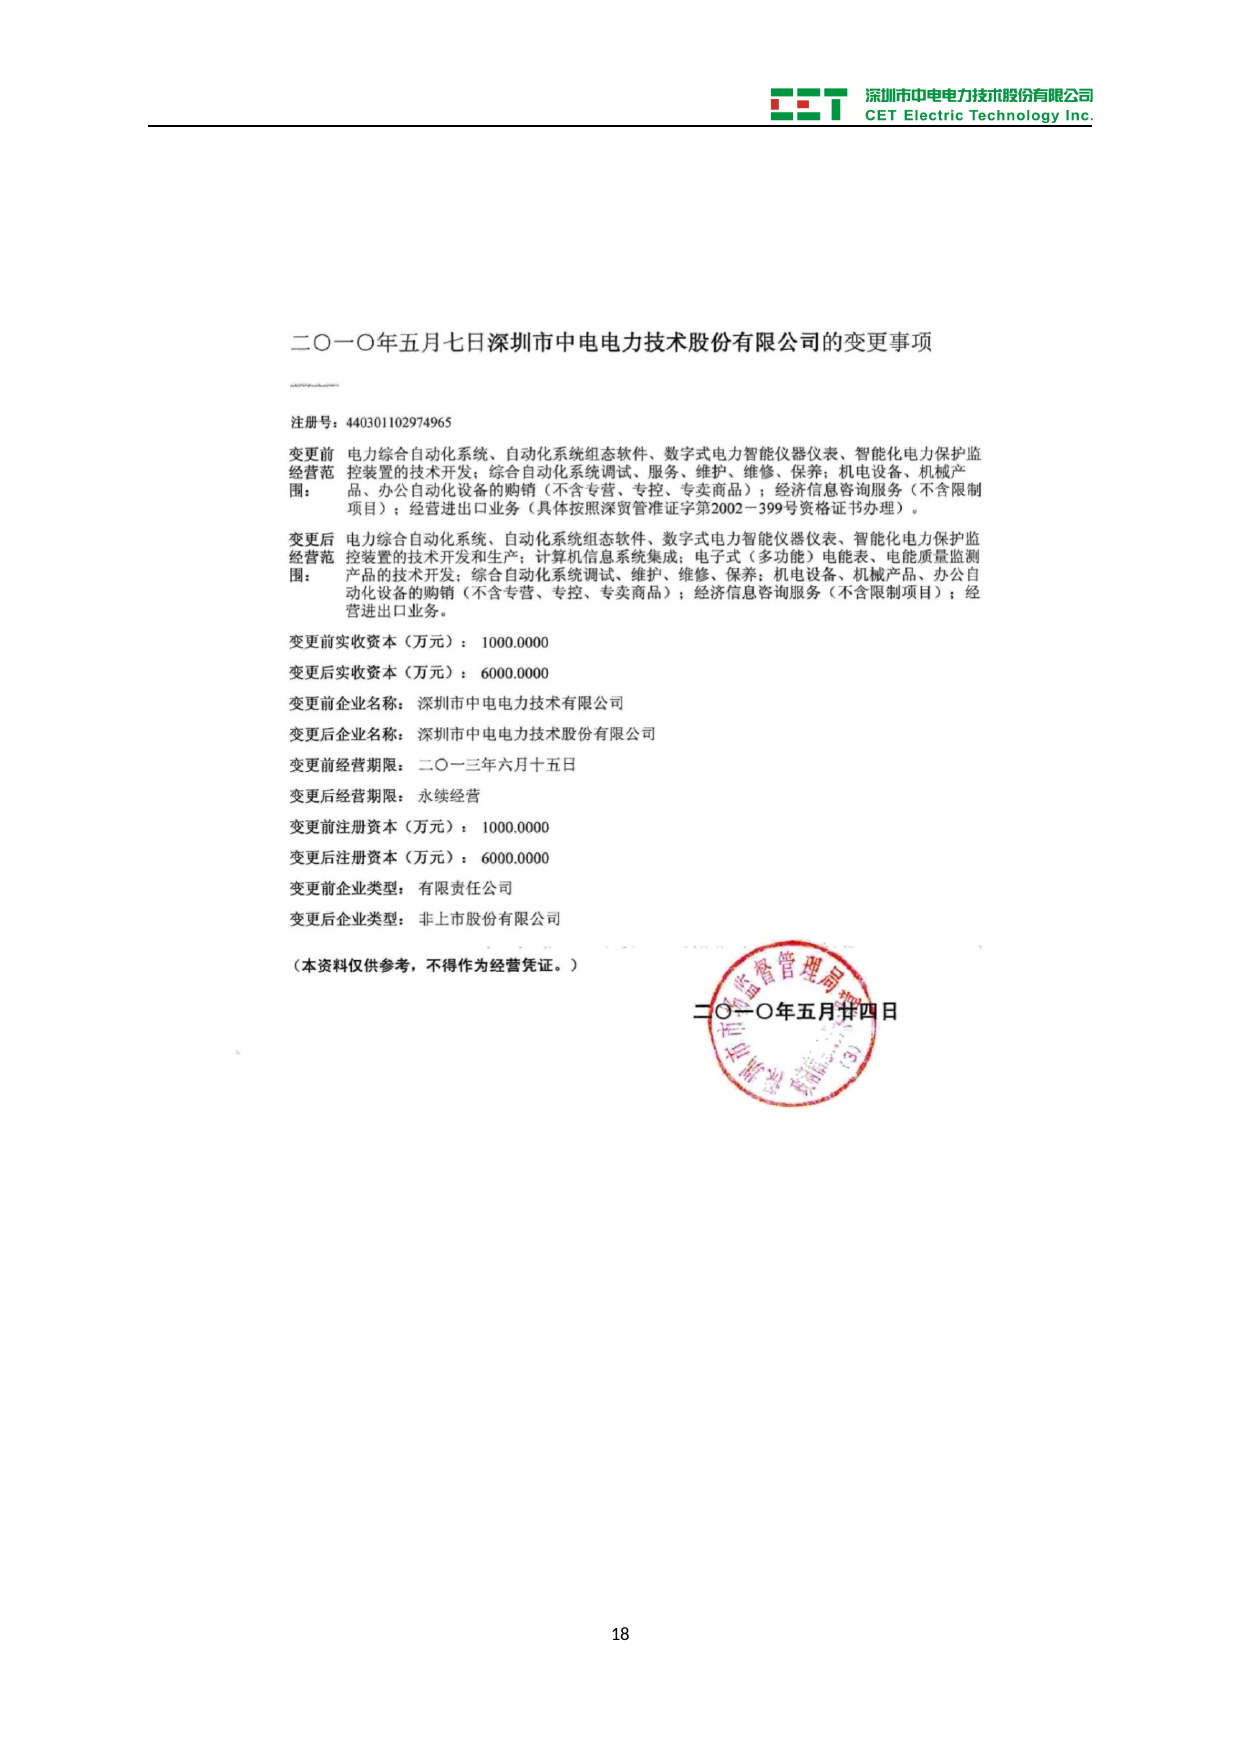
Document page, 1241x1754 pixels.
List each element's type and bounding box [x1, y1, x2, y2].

picture [155, 162, 1085, 1469]
picture [770, 88, 1093, 123]
